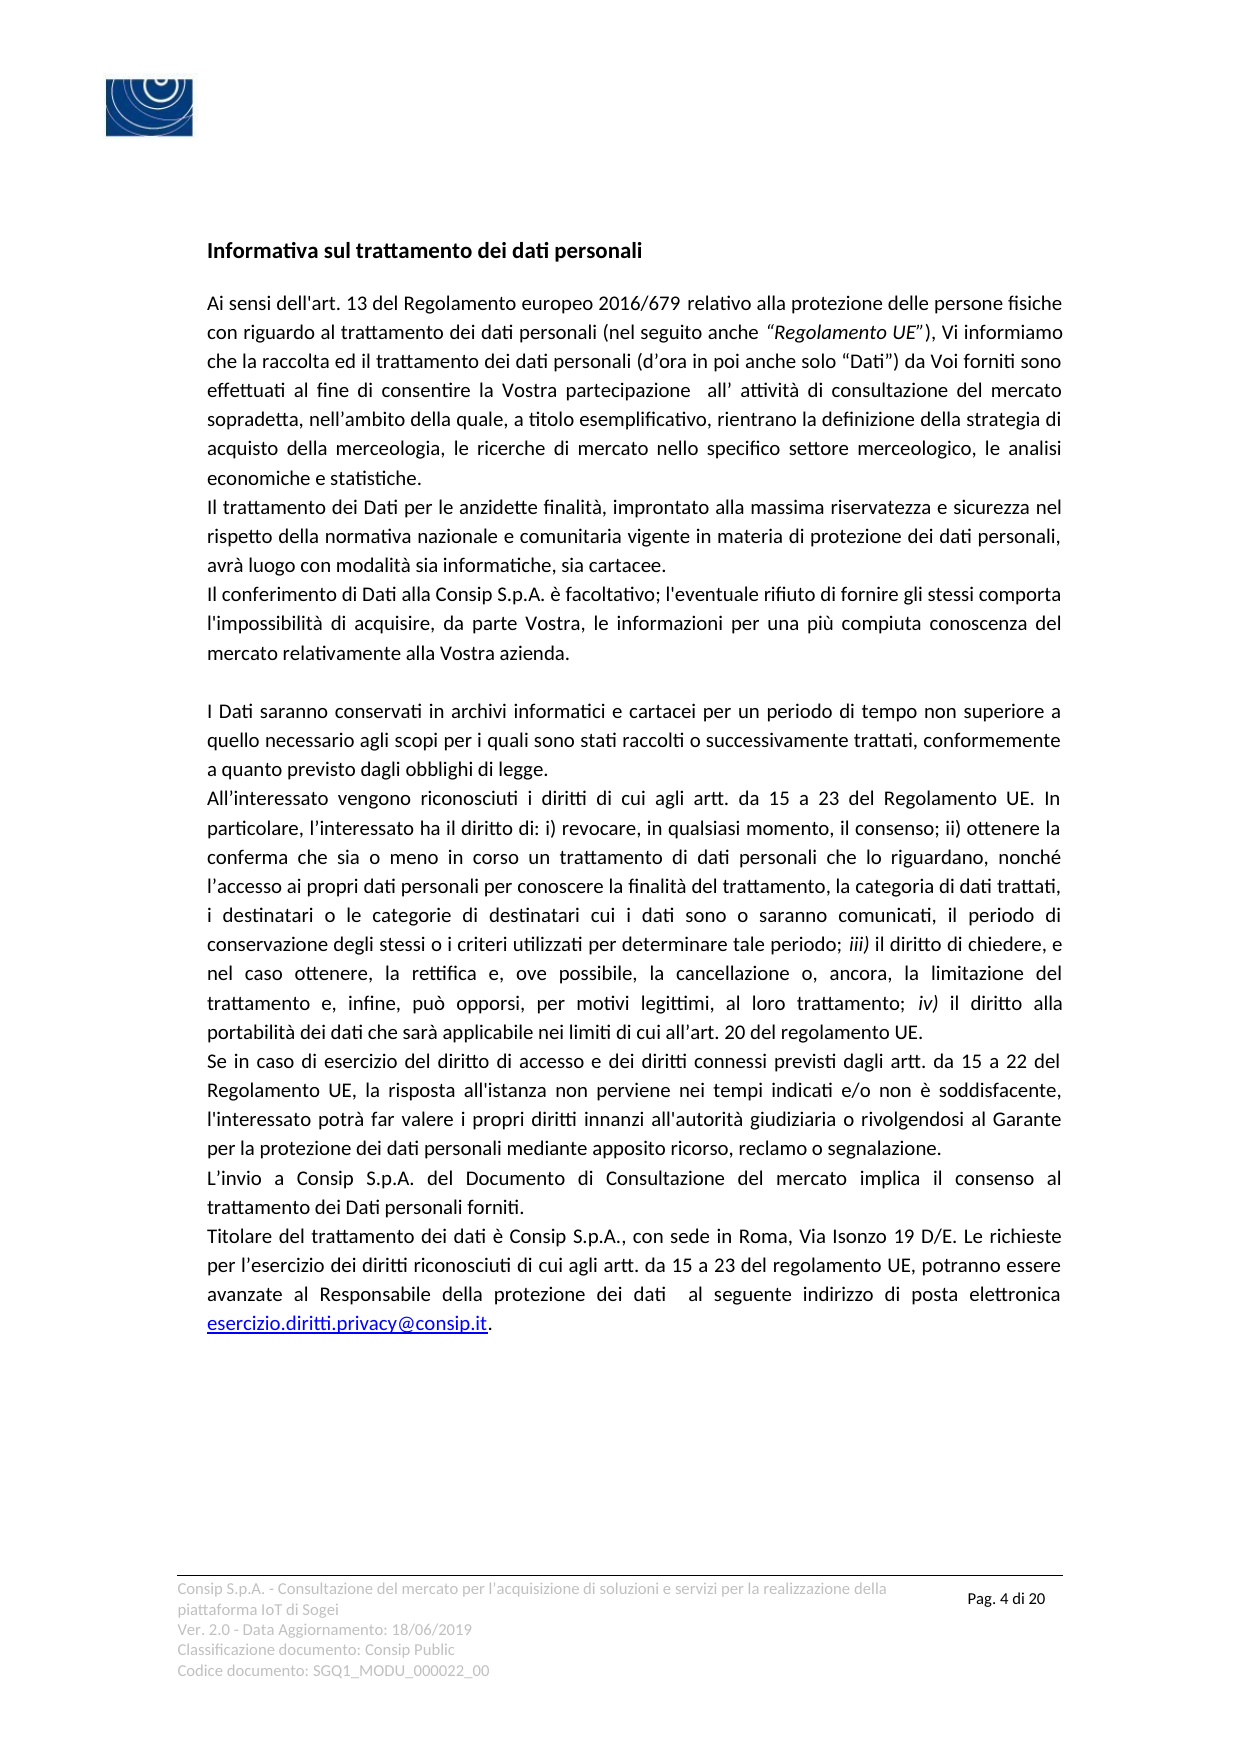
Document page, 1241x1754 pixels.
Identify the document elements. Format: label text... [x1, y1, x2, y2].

text Il trattamento dei Dati per le anzidette finalità, improntato alla massima riservatezza e sicurezza nel rispetto della normativa nazionale e comunitaria vigente in materia di protezione dei dati personali, avrà luogo con modalità sia informatiche, sia cartacee. [207, 494, 1063, 578]
picture [103, 73, 199, 141]
text L’invio a Consip S.p.A. del Documento di Consultazione del mercato implica il consenso al trattamento dei Dati personali forniti. [207, 1165, 1063, 1219]
text I Dati saranno conservati in archivi informatici e cartacei per un periodo di tempo non superiore a quello necessario agli scopi per i quali sono stati raccolti o successivamente trattati, conformemente a quanto previsto dagli obblighi di legge. [207, 698, 1063, 782]
text Se in caso di esercizio del diritto di accesso e dei diritti connessi previsti dagli artt. da 15 a 22 del Regolamento UE, la risposta all'istanza non perviene nei tempi indicati e/o non è soddisfacente, l'interessato potrà far valere i propri diritti innanzi all'autorità giudiziaria o rivolgendosi al Garante per la protezione dei dati personali mediante apposito ricorso, reclamo o segnalazione. [207, 1048, 1063, 1161]
text Ai sensi dell'art. 13 del Regolamento europeo 2016/679 relativo alla protezione delle persone fisiche con riguardo al trattamento dei dati personali (nel seguito anche “Regolamento UE”), Vi informiamo che la raccolta ed il trattamento dei dati personali (d’ora in poi anche solo “Dati”) da Voi forniti sono effettuati al fine di consentire la Vostra partecipazione all’ attività di consultazione del mercato sopradetta, nell’ambito della quale, a titolo esemplificativo, rientrano la definizione della strategia di acquisto della merceologia, le ricerche di mercato nello specifico settore merceologico, le analisi economiche e statistiche. [207, 290, 1063, 490]
text Informativa sul trattamento dei dati personali [207, 236, 1063, 264]
text All’interessato vengono riconosciuti i diritti di cui agli artt. da 15 a 23 del Regolamento UE. In particolare, l’interessato ha il diritto di: i) revocare, in qualsiasi momento, il consenso; ii) ottenere la conferma che sia o meno in corso un trattamento di dati personali che lo riguardano, nonché l’accesso ai propri dati personali per conoscere la finalità del trattamento, la categoria di dati trattati, i destinatari o le categorie di destinatari cui i dati sono o saranno comunicati, il periodo di conservazione degli stessi o i criteri utilizzati per determinare tale periodo; iii) il diritto di chiedere, e nel caso ottenere, la rettifica e, ove possibile, la cancellazione o, ancora, la limitazione del trattamento e, infine, può opporsi, per motivi legittimi, al loro trattamento; iv) il diritto alla portabilità dei dati che sarà applicabile nei limiti di cui all’art. 20 del regolamento UE. [207, 786, 1063, 1044]
text Titolare del trattamento dei dati è Consip S.p.A., con sede in Roma, Via Isonzo 19 D/E. Le richieste per l’esercizio dei diritti riconosciuti di cui agli artt. da 15 a 23 del regolamento UE, potranno essere avanzate al Responsabile della protezione dei dati al seguente indirizzo di posta elettronica esercizio.diritti.privacy@consip.it. [207, 1223, 1063, 1336]
text Il conferimento di Dati alla Consip S.p.A. è facoltativo; l'eventuale rifiuto di fornire gli stessi comporta l'impossibilità di acquisire, da parte Vostra, le informazioni per una più compiuta conoscenza del mercato relativamente alla Vostra azienda. [207, 581, 1063, 665]
